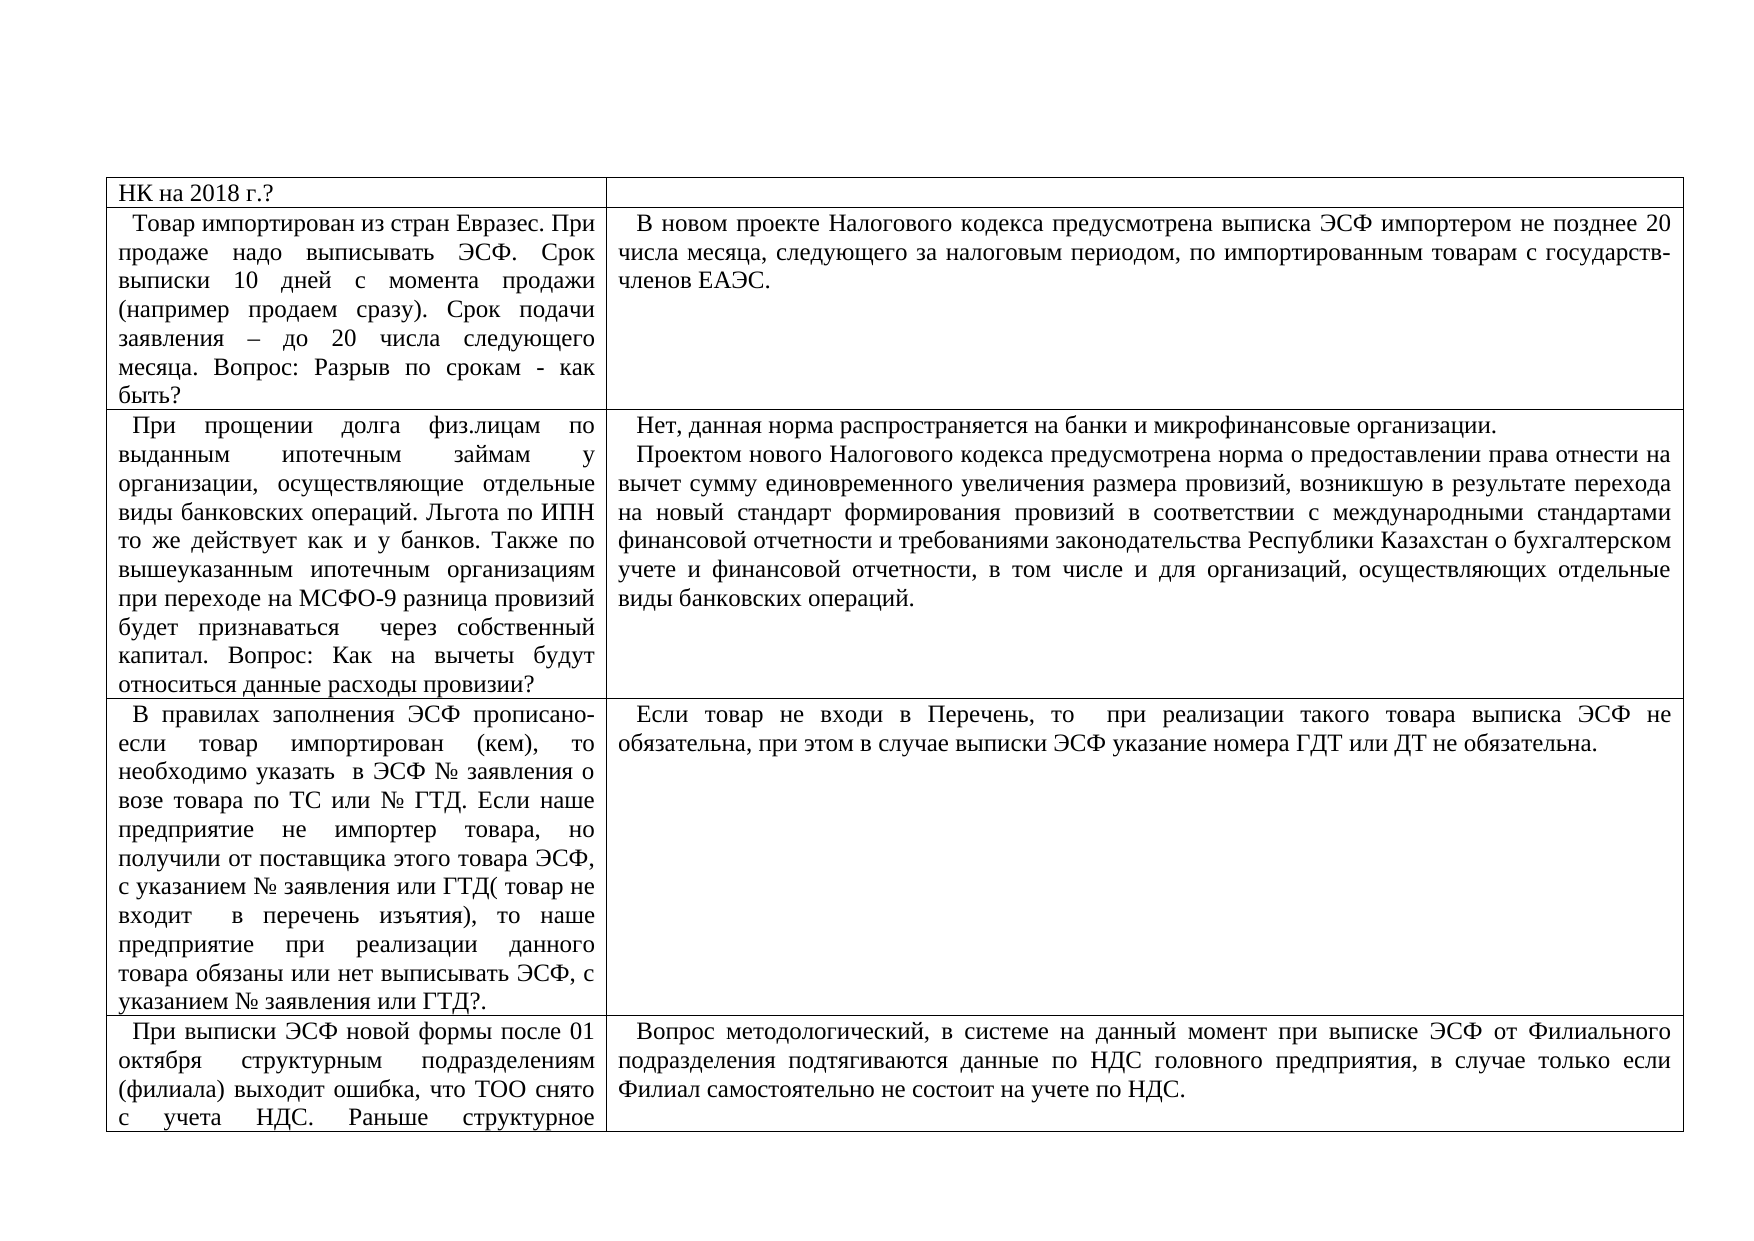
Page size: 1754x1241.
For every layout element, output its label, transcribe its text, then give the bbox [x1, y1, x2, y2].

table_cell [607, 178, 1683, 207]
table_cell Нет, данная норма распространяется на банки и микрофинансовые организации. Проектом нового Налогового кодекса предусмотрена норма о предоставлении права отнести на вычет сумму единовременного увеличения размера провизий, возникшую в результате перехода на новый стандарт формирования провизий в соответствии с международными стандартами финансовой отчетности и требованиями законодательства Республики Казахстан о бухгалтерском учете и финансовой отчетности, в том числе и для организаций, осуществляющих отдельные виды банковских операций. [607, 410, 1683, 698]
table_cell Если товар не входи в Перечень, то при реализации такого товара выписка ЭСФ не обязательна, при этом в случае выписки ЭСФ указание номера ГДТ или ДТ не обязательна. [607, 699, 1683, 1015]
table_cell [107, 1016, 606, 1131]
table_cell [107, 178, 606, 207]
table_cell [607, 1016, 1683, 1131]
table_cell В правилах заполнения ЭСФ прописано-если товар импортирован (кем), то необходимо указать в ЭСФ № заявления о возе товара по ТС или № ГТД. Если наше предприятие не импортер товара, но получили от поставщика этого товара ЭСФ, с указанием № заявления или ГТД( товар не входит в перечень изъятия), то наше предприятие при реализации данного товара обязаны или нет выписывать ЭСФ, с указанием № заявления или ГТД?. [107, 699, 606, 1015]
table_cell В новом проекте Налогового кодекса предусмотрена выписка ЭСФ импортером не позднее 20 числа месяца, следующего за налоговым периодом, по импортированным товарам с государств-членов ЕАЭС. [607, 208, 1683, 409]
table_cell При прощении долга физ.лицам по выданным ипотечным займам у организации, осуществляющие отдельные виды банковских операций. Льгота по ИПН то же действует как и у банков. Также по вышеуказанным ипотечным организациям при переходе на МСФО-9 разница провизий будет признаваться через собственный капитал. Вопрос: Как на вычеты будут относиться данные расходы провизии? [107, 410, 606, 698]
table_cell Товар импортирован из стран Евразес. При продаже надо выписывать ЭСФ. Срок выписки 10 дней с момента продажи (например продаем сразу). Срок подачи заявления – до 20 числа следующего месяца. Вопрос: Разрыв по срокам - как быть? [107, 208, 606, 409]
